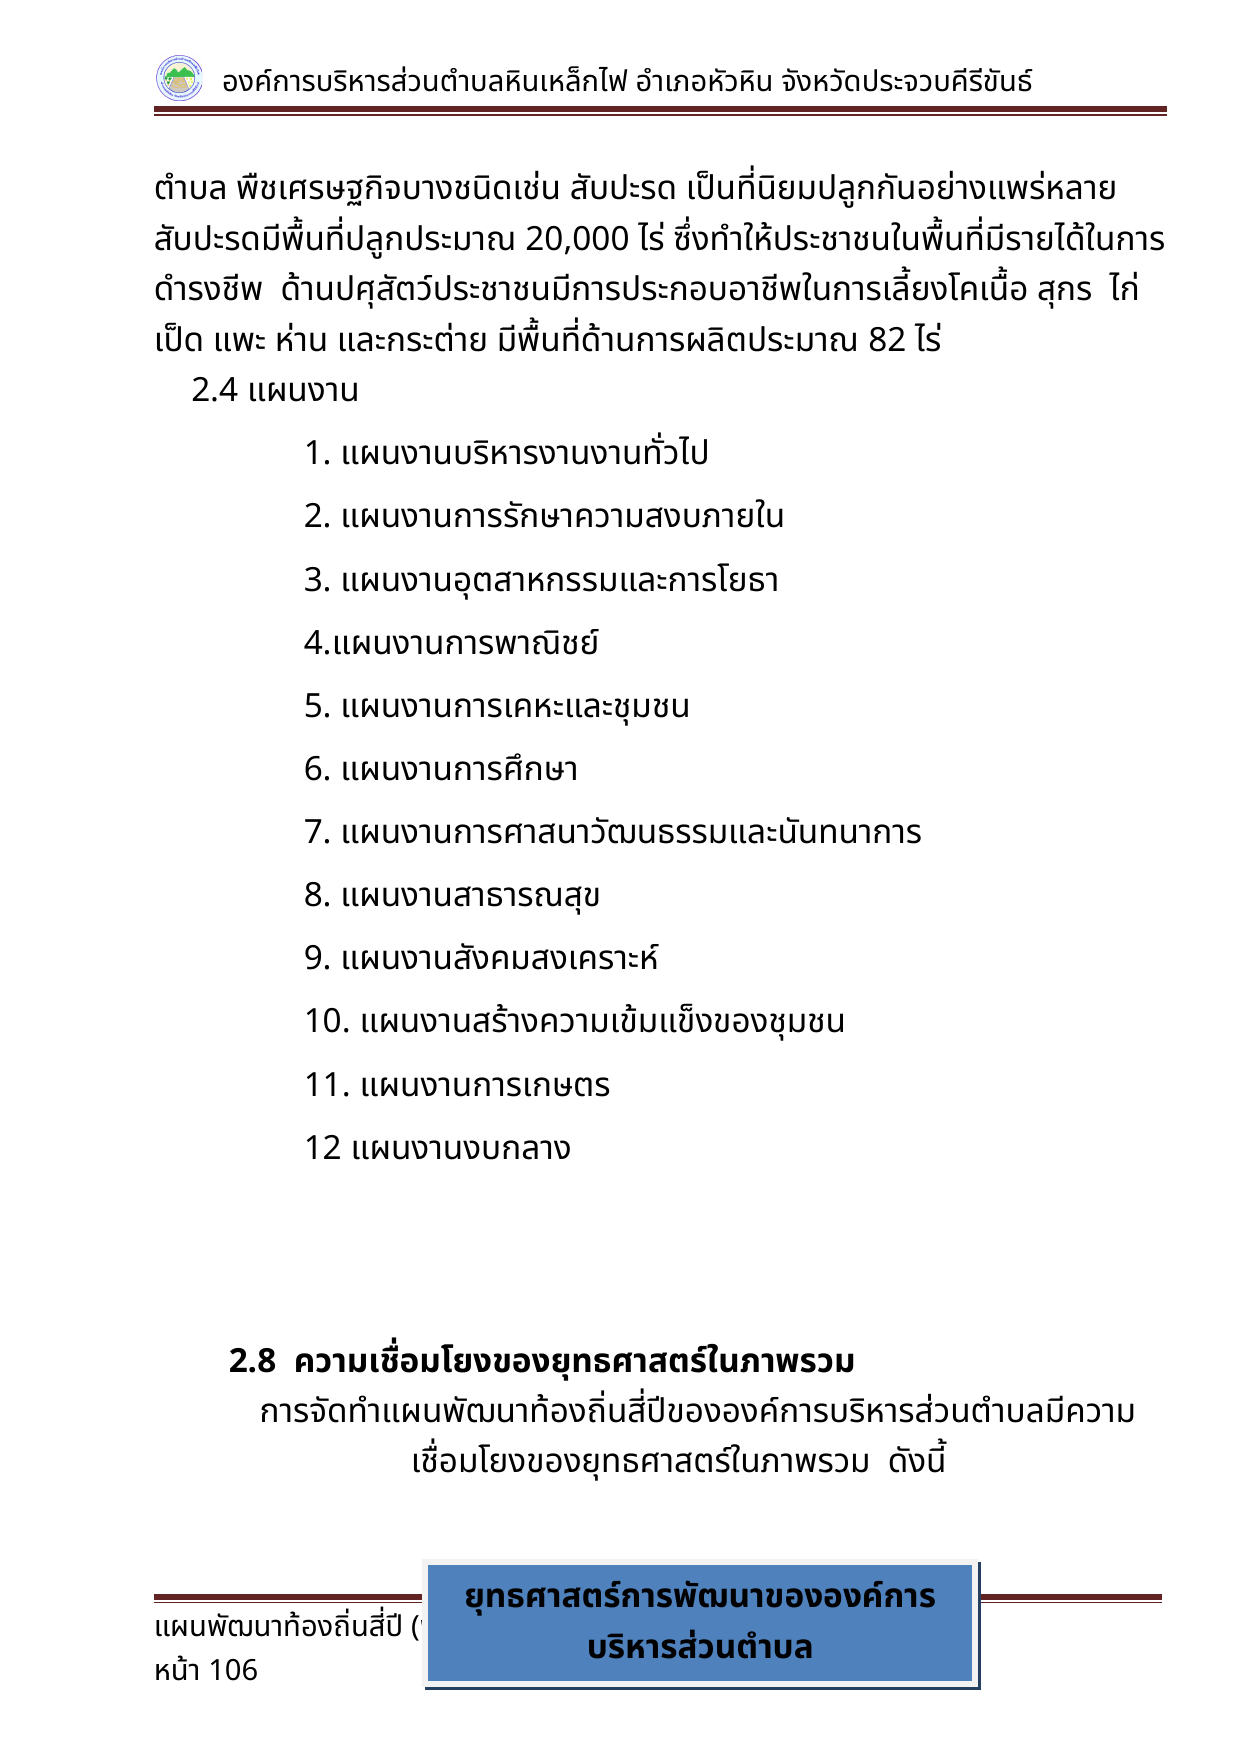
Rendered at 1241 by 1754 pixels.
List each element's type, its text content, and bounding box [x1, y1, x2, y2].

text 4.แผนงานการพาณิชย์ [191, 618, 1167, 669]
picture [155, 52, 203, 100]
text 2. แผนงานการรักษาความสงบภายใน [191, 492, 1167, 543]
text การจัดทำแผนพัฒนาท้องถิ่นสี่ปีขององค์การบริหารส่วนตำบลมีความเชื่อมโยงของยุทธศาสตร์ในภาพรวม ดังนี้ [191, 1387, 1167, 1488]
text 7. แผนงานการศาสนาวัฒนธรรมและนันทนาการ [191, 808, 1167, 858]
text 9. แผนงานสังคมสงเคราะห์ [191, 934, 1167, 985]
text 12 แผนงานงบกลาง [191, 1123, 1167, 1174]
text 1. แผนงานบริหารงานงานทั่วไป [191, 429, 1167, 480]
text 10. แผนงานสร้างความเข้มแข็งของชุมชน [191, 997, 1167, 1048]
text 8. แผนงานสาธารณสุข [191, 871, 1167, 922]
text 3. แผนงานอุตสาหกรรมและการโยธา [191, 555, 1167, 606]
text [153, 164, 1167, 366]
text 2.8 ความเชื่อมโยงของยุทธศาสตร์ในภาพรวม [153, 1336, 1167, 1387]
text 2.4 แผนงาน [191, 366, 1167, 417]
text 5. แผนงานการเคหะและชุมชน [191, 682, 1167, 732]
text 11. แผนงานการเกษตร [191, 1060, 1167, 1111]
text 6. แผนงานการศึกษา [191, 745, 1167, 795]
